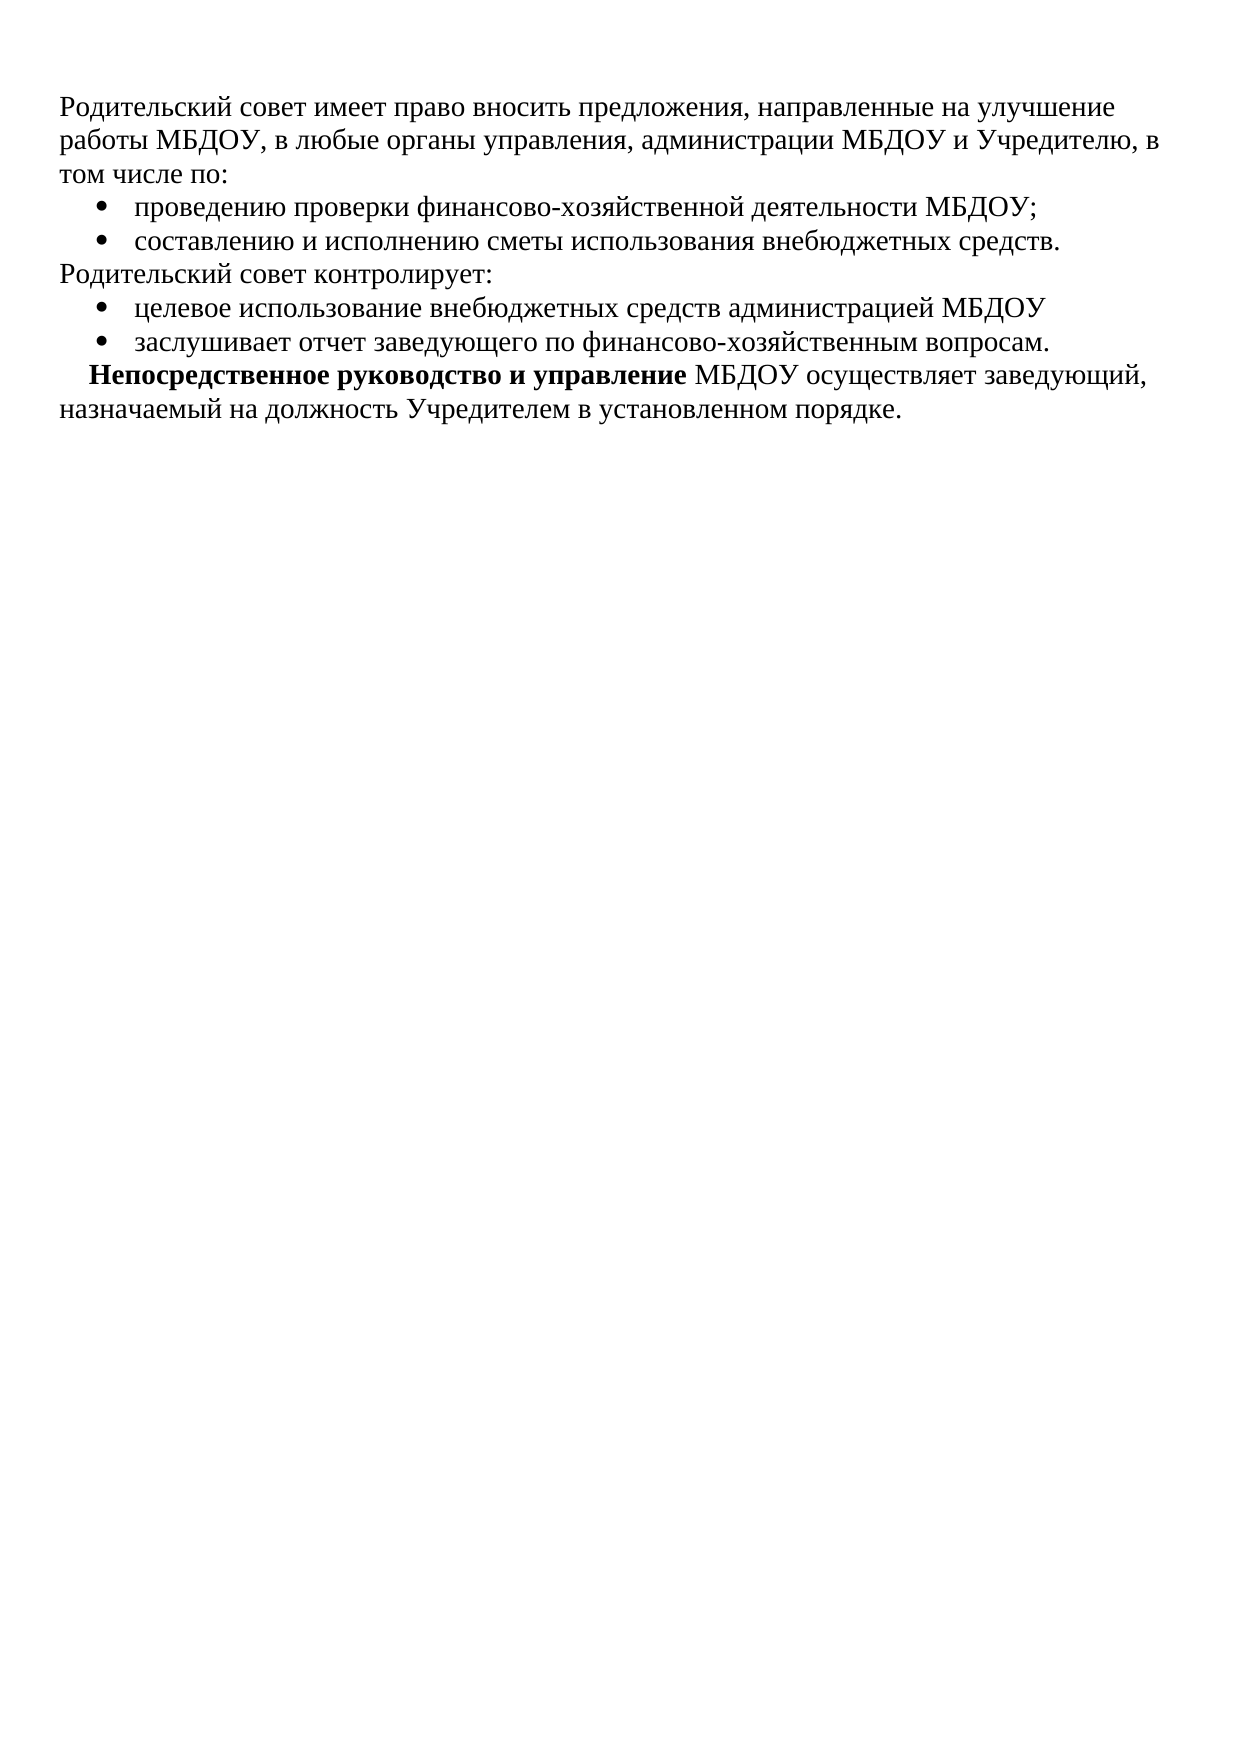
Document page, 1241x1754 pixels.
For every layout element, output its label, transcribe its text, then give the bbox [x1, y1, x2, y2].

list целевое использование внебюджетных средств администрацией МБДОУ [97, 290, 1181, 324]
text Родительский совет имеет право вносить предложения, направленные на улучшение работы МБДОУ, в любые органы управления, администрации МБДОУ и Учредителю, в том числе по: [59, 89, 1181, 189]
list составлению и исполнению сметы использования внебюджетных средств. [97, 223, 1181, 257]
text Непосредственное руководство и управление МБДОУ осуществляет заведующий, назначаемый на должность Учредителем в установленном порядке. [59, 357, 1181, 424]
list проведению проверки финансово-хозяйственной деятельности МБДОУ; [97, 189, 1181, 223]
list заслушивает отчет заведующего по финансово-хозяйственным вопросам. [97, 324, 1181, 357]
text Родительский совет контролирует: [59, 257, 1181, 290]
